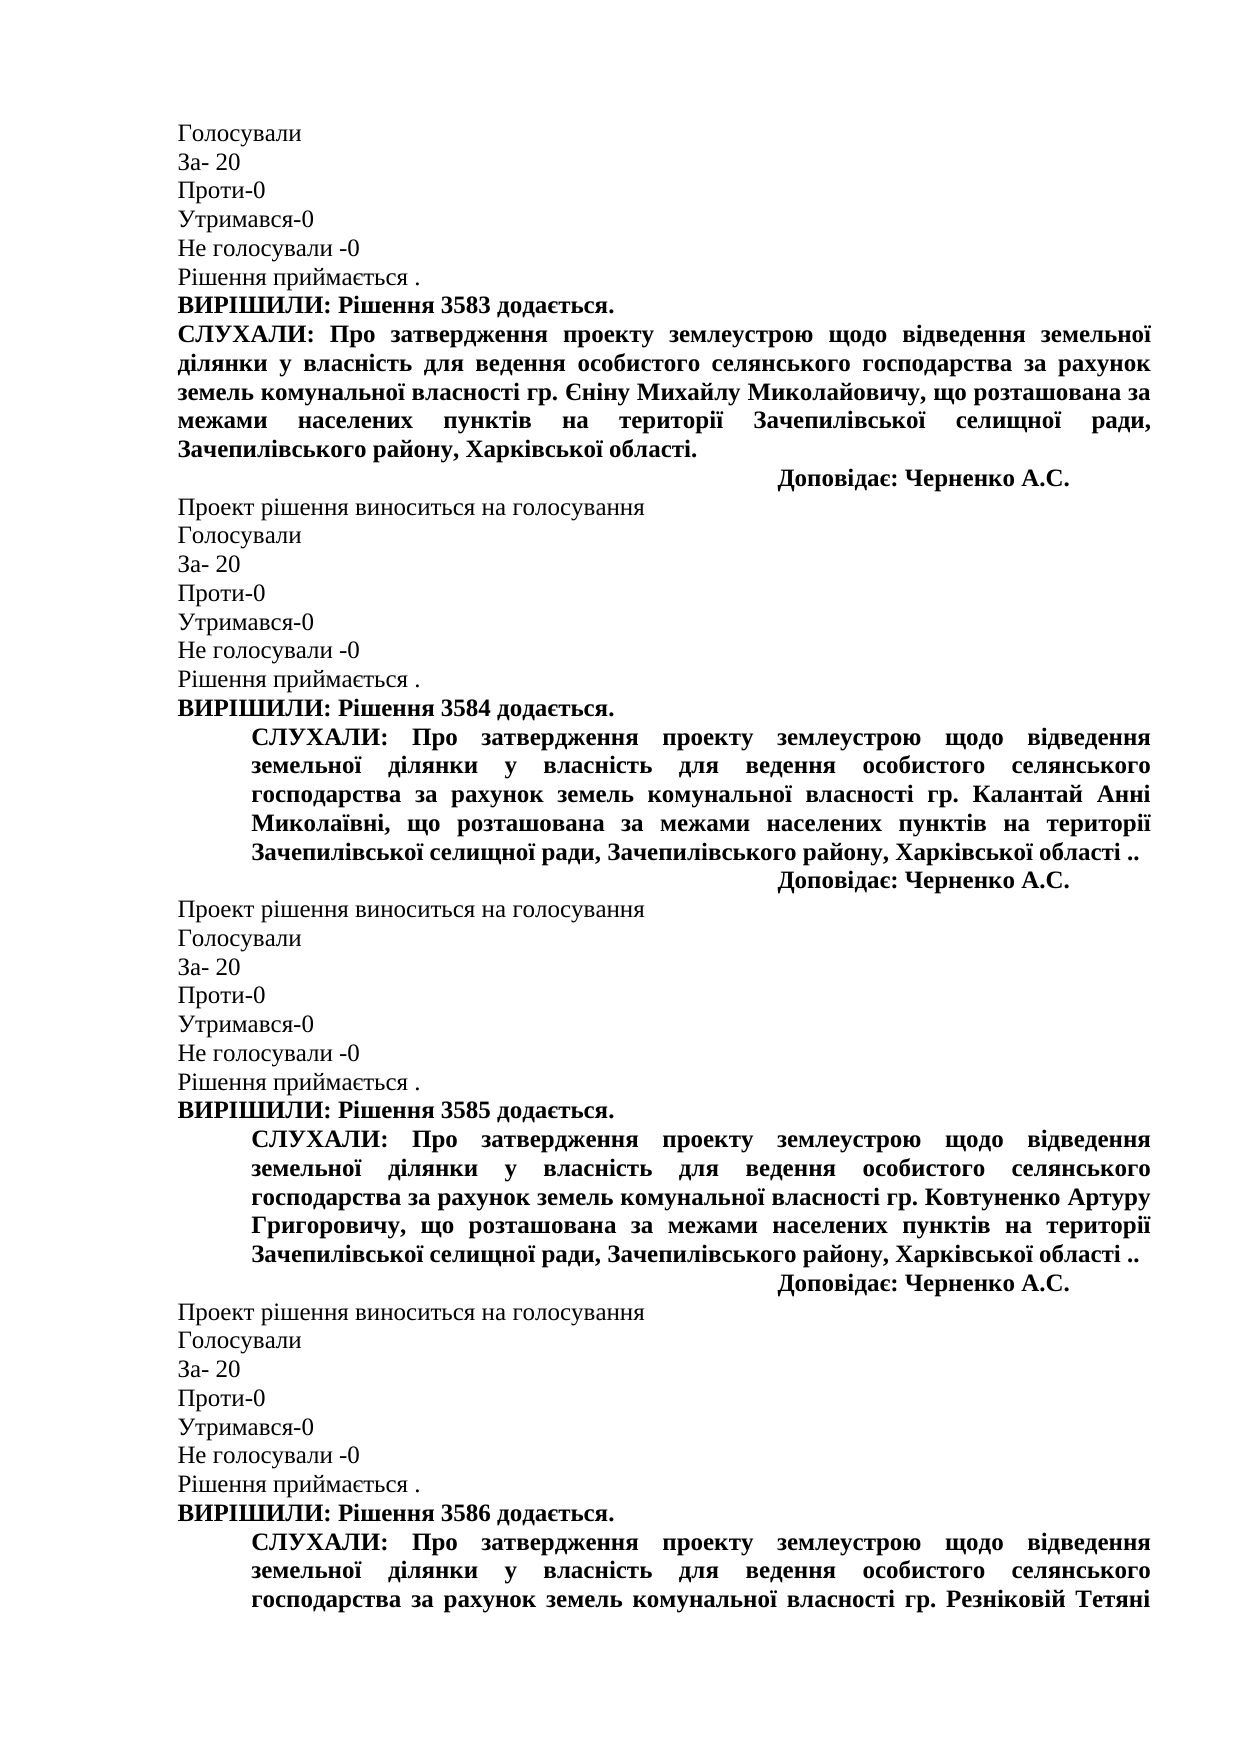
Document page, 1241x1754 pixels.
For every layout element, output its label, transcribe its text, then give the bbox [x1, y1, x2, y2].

text Голосували [177, 1326, 1152, 1354]
text Доповідає: Черненко А.С. [177, 866, 1152, 894]
text СЛУХАЛИ: Про затвердження проекту землеустрою щодо відведення земельної ділянки у власність для ведення особистого селянського господарства за рахунок земель комунальної власності гр. Єніну Михайлу Миколайовичу, що розташована за межами населених пунктів на території Зачепилівської селищної ради, Зачепилівського району, Харківської області. [177, 319, 1152, 463]
text Проект рішення виноситься на голосування [177, 1297, 1152, 1326]
text Проти-0 [177, 578, 1152, 607]
text Не голосували -0 [177, 233, 1152, 262]
text Доповідає: Черненко А.С. [177, 1268, 1152, 1297]
text Не голосували -0 [177, 1038, 1152, 1067]
text Утримався-0 [177, 607, 1152, 636]
text ВИРІШИЛИ: Рішення 3585 додається. [177, 1096, 1152, 1124]
text Голосували [177, 521, 1152, 549]
text ВИРІШИЛИ: Рішення 3584 додається. [177, 693, 1152, 722]
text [251, 1527, 1152, 1613]
text Проект рішення виноситься на голосування [177, 894, 1152, 923]
text Проти-0 [177, 1383, 1152, 1412]
text ВИРІШИЛИ: Рішення 3583 додається. [177, 291, 1152, 319]
text Доповідає: Черненко А.С. [177, 463, 1152, 492]
text Проект рішення виноситься на голосування [177, 492, 1152, 521]
text Проти-0 [177, 981, 1152, 1009]
text За- 20 [177, 952, 1152, 981]
text Рішення приймається . [177, 262, 1152, 291]
text Рішення приймається . [177, 664, 1152, 693]
text За- 20 [177, 1354, 1152, 1383]
text Утримався-0 [177, 1412, 1152, 1441]
text За- 20 [177, 147, 1152, 176]
text Голосували [177, 923, 1152, 952]
text СЛУХАЛИ: Про затвердження проекту землеустрою щодо відведення земельної ділянки у власність для ведення особистого селянського господарства за рахунок земель комунальної власності гр. Ковтуненко Артуру Григоровичу, що розташована за межами населених пунктів на території Зачепилівської селищної ради, Зачепилівського району, Харківської області .. [251, 1124, 1152, 1268]
text Утримався-0 [177, 1009, 1152, 1038]
text Не голосували -0 [177, 636, 1152, 664]
text Не голосували -0 [177, 1441, 1152, 1469]
text Рішення приймається . [177, 1067, 1152, 1096]
text Проти-0 [177, 176, 1152, 204]
text ВИРІШИЛИ: Рішення 3586 додається. [177, 1498, 1152, 1527]
text СЛУХАЛИ: Про затвердження проекту землеустрою щодо відведення земельної ділянки у власність для ведення особистого селянського господарства за рахунок земель комунальної власності гр. Калантай Анні Миколаївні, що розташована за межами населених пунктів на території Зачепилівської селищної ради, Зачепилівського району, Харківської області .. [251, 722, 1152, 866]
text Голосували [177, 118, 1152, 147]
text Рішення приймається . [177, 1469, 1152, 1498]
text За- 20 [177, 549, 1152, 578]
text Утримався-0 [177, 204, 1152, 233]
